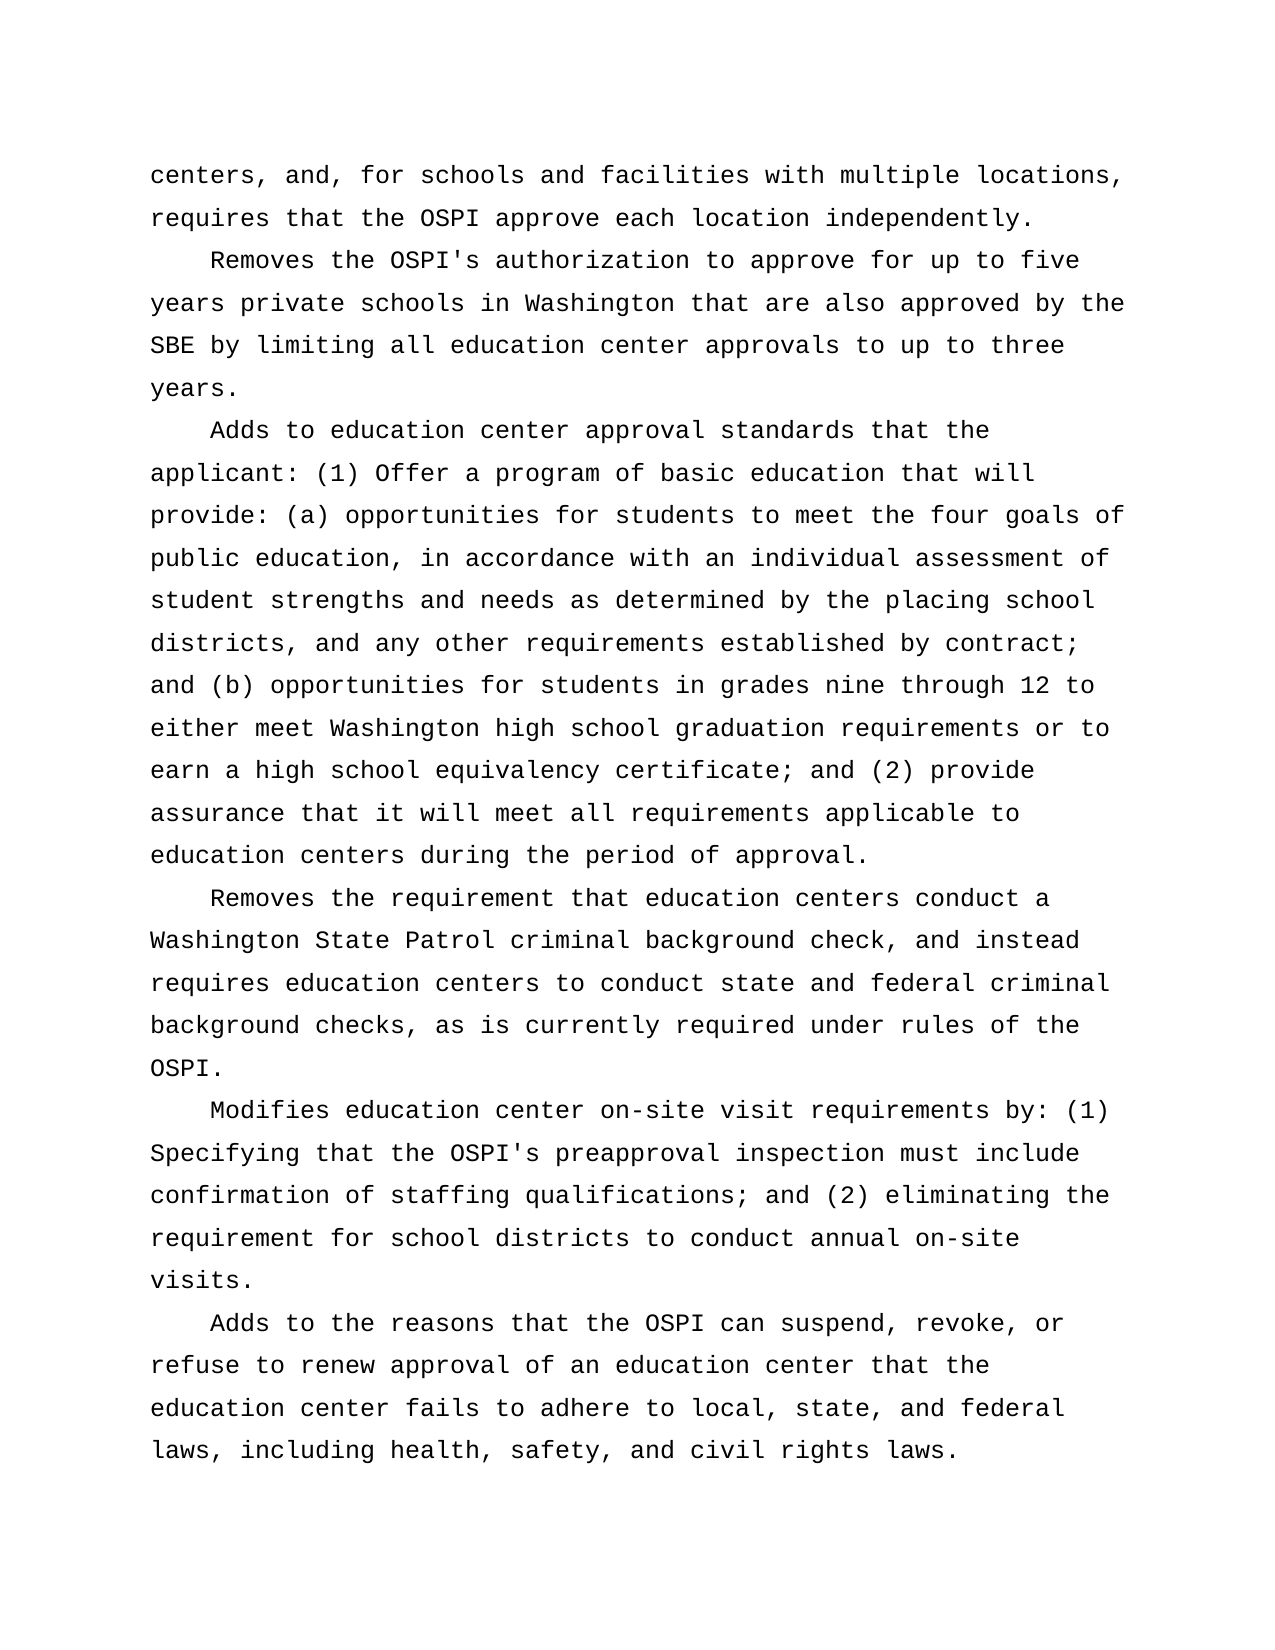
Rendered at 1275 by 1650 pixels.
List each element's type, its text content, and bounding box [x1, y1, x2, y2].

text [150, 150, 1125, 235]
text Adds to the reasons that the OSPI can suspend, revoke, or refuse to renew approval of an education center that the education center fails to adhere to local, state, and federal laws, including health, safety, and civil rights laws. [150, 1297, 1125, 1467]
text Modifies education center on-site visit requirements by: (1) Specifying that the OSPI's preapproval inspection must include confirmation of staffing qualifications; and (2) eliminating the requirement for school districts to conduct annual on-site visits. [150, 1085, 1125, 1297]
text Adds to education center approval standards that the applicant: (1) Offer a program of basic education that will provide: (a) opportunities for students to meet the four goals of public education, in accordance with an individual assessment of student strengths and needs as determined by the placing school districts, and any other requirements established by contract; and (b) opportunities for students in grades nine through 12 to either meet Washington high school graduation requirements or to earn a high school equivalency certificate; and (2) provide assurance that it will meet all requirements applicable to education centers during the period of approval. [150, 405, 1125, 872]
text Removes the requirement that education centers conduct a Washington State Patrol criminal background check, and instead requires education centers to conduct state and federal criminal background checks, as is currently required under rules of the OSPI. [150, 872, 1125, 1085]
text Removes the OSPI's authorization to approve for up to five years private schools in Washington that are also approved by the SBE by limiting all education center approvals to up to three years. [150, 235, 1125, 405]
